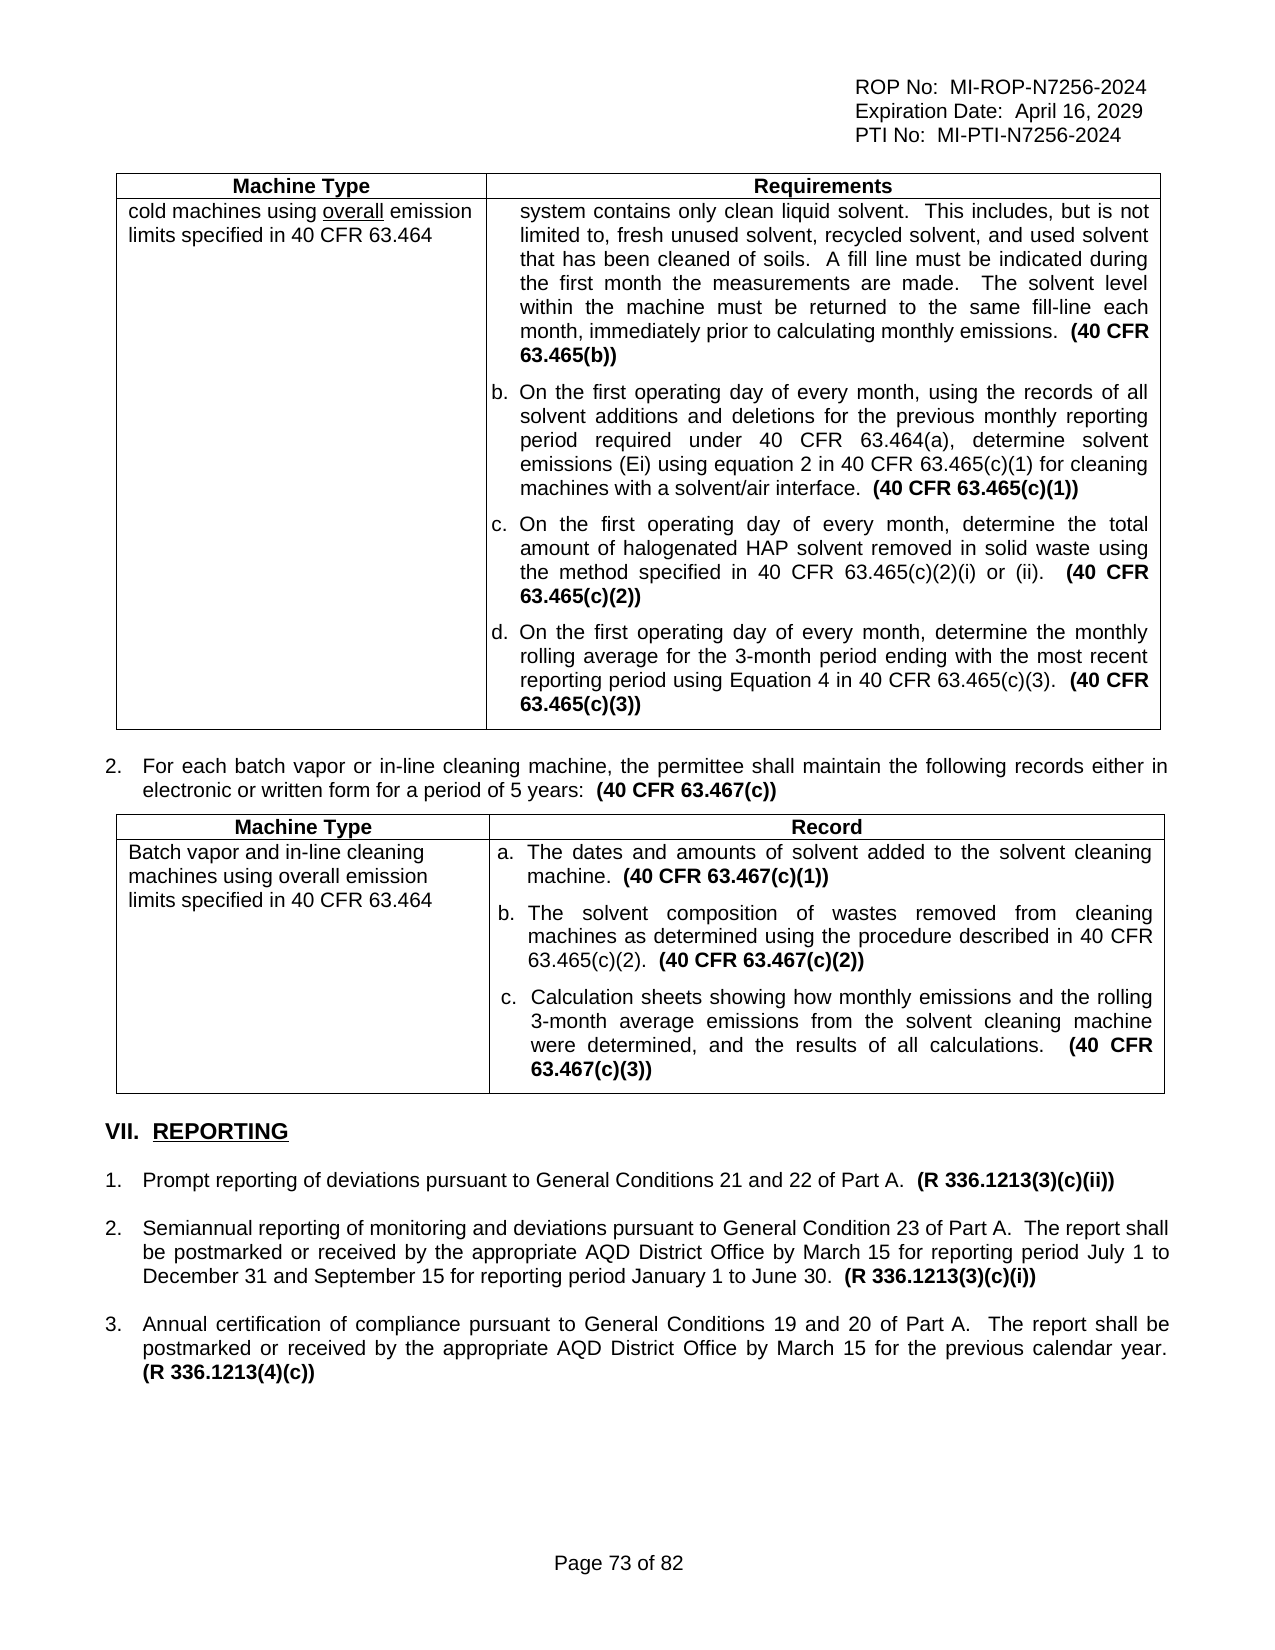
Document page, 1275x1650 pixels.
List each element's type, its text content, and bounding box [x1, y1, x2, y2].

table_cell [117, 199, 486, 728]
text VII. REPORTING [105, 1118, 1170, 1144]
table_header Machine Type [117, 815, 489, 839]
text 3. Annual certification of compliance pursuant to General Conditions 19 and 20 of Part A. The report shall be postmarked or received by the appropriate AQD District Office by March 15 for the previous calendar year. (R 336.1213(4)(c)) [105, 1312, 1170, 1384]
text 2. Semiannual reporting of monitoring and deviations pursuant to General Condition 23 of Part A. The report shall be postmarked or received by the appropriate AQD District Office by March 15 for reporting period July 1 to December 31 and September 15 for reporting period January 1 to June 30. (R 336.1213(3)(c)(i)) [105, 1216, 1170, 1288]
table_header Machine Type [117, 174, 486, 198]
table_cell Batch vapor and in-line cleaning machines using overall emission limits specified in 40 CFR 63.464 [117, 840, 489, 1093]
table_header Record [490, 815, 1164, 839]
table_header Requirements [487, 174, 1160, 198]
text 2. For each batch vapor or in-line cleaning machine, the permittee shall maintain the following records either in electronic or written form for a period of 5 years: (40 CFR 63.467(c)) [105, 753, 1170, 801]
table_cell The dates and amounts of solvent added to the solvent cleaning machine. (40 CFR 63.467(c)(1)) The solvent composition of wastes removed from cleaning machines as determined using the procedure described in 40 CFR 63.465(c)(2). (40 CFR 63.467(c)(2)) Calculation sheets showing how monthly emissions and the rolling 3-month average emissions from the solvent cleaning machine were determined, and the results of all calculations. (40 CFR 63.467(c)(3)) [490, 840, 1164, 1093]
text 1. Prompt reporting of deviations pursuant to General Conditions 21 and 22 of Part A. (R 336.1213(3)(c)(ii)) [105, 1168, 1170, 1192]
